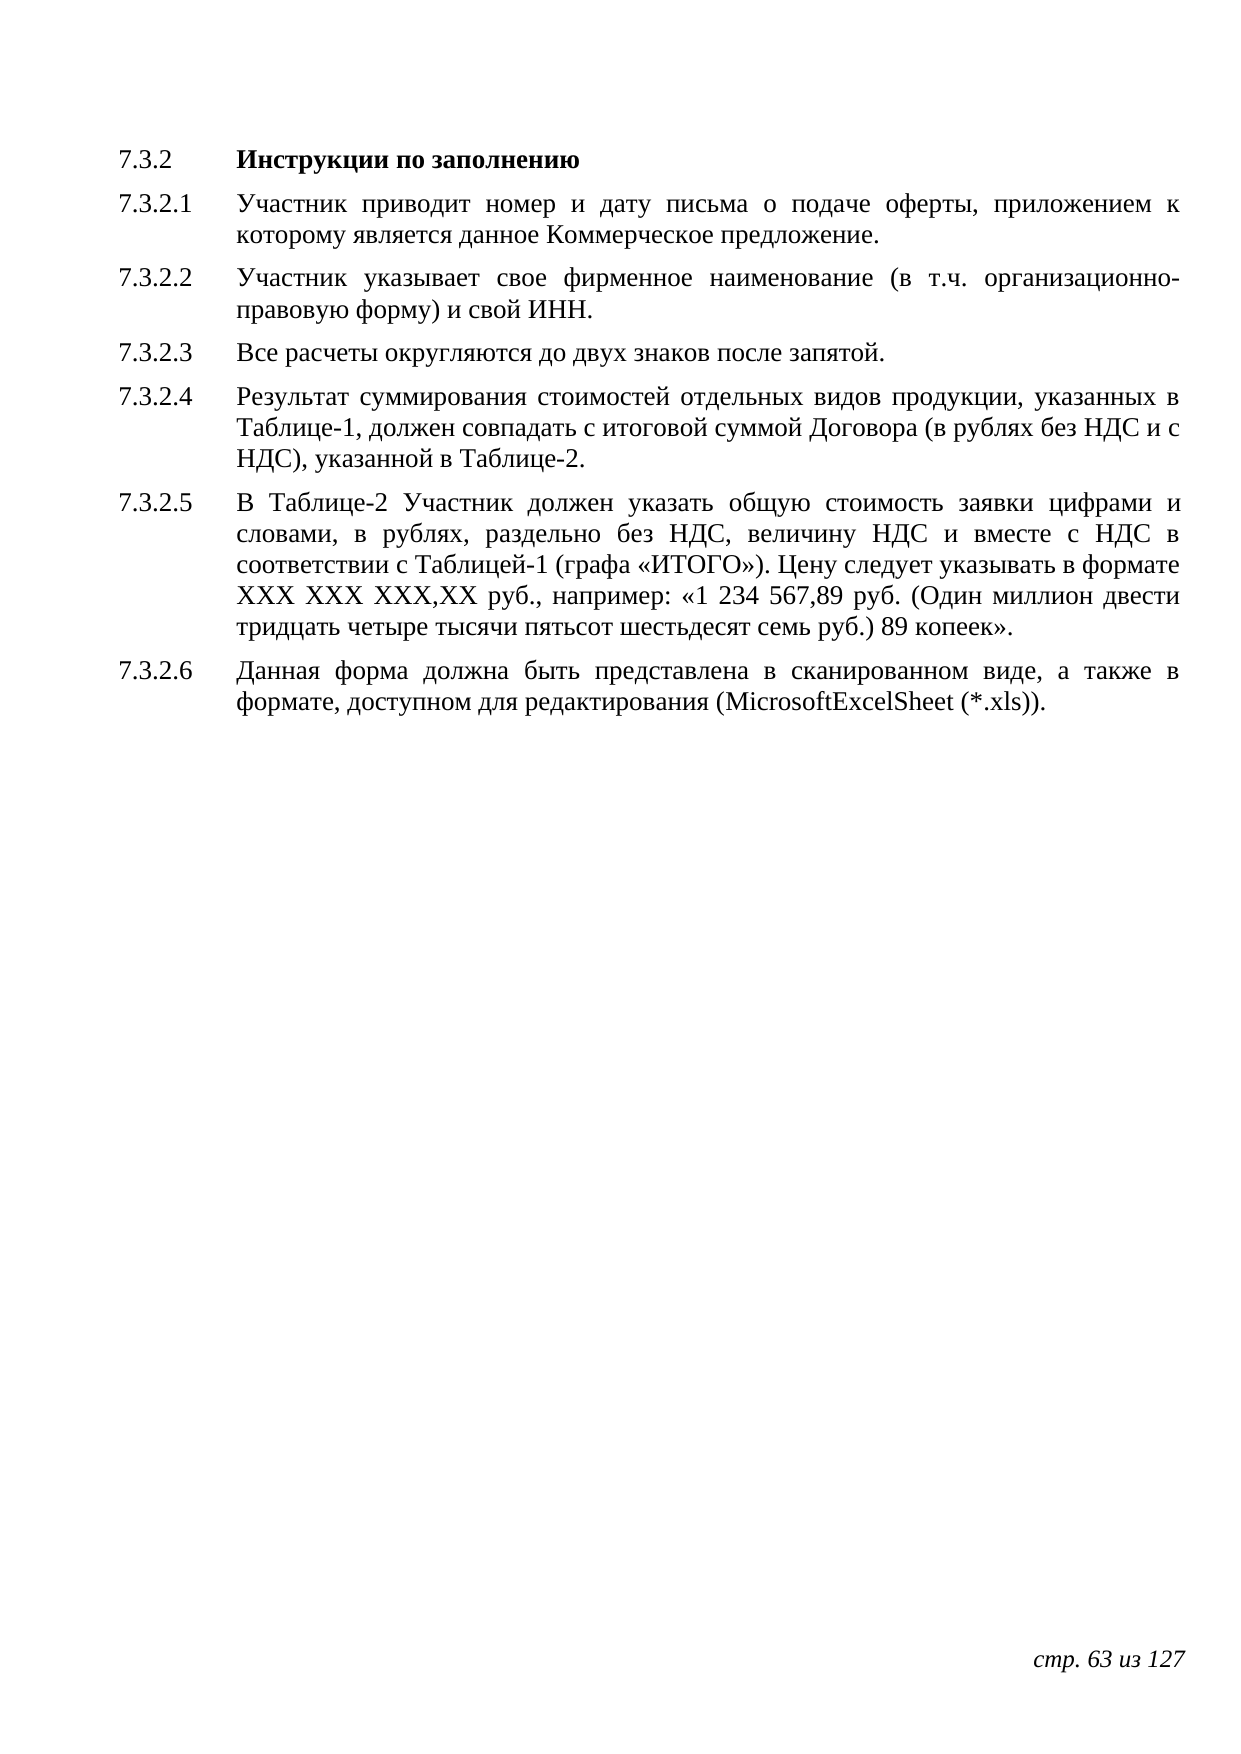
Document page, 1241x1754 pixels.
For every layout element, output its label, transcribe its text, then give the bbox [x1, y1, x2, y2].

text Инструкции по заполнению [118, 143, 1181, 174]
text Участник указывает свое фирменное наименование (в т.ч. организационно-правовую форму) и свой ИНН. [118, 262, 1181, 324]
text Данная форма должна быть представлена в сканированном виде, а также в формате, доступном для редактирования (MicrosoftExcelSheet (*.xls)). [118, 654, 1181, 716]
text Участник приводит номер и дату письма о подаче оферты, приложением к которому является данное Коммерческое предложение. [118, 187, 1181, 249]
text Результат суммирования стоимостей отдельных видов продукции, указанных в Таблице-1, должен совпадать с итоговой суммой Договора (в рублях без НДС и с НДС), указанной в Таблице-2. [118, 380, 1181, 473]
text В Таблице-2 Участник должен указать общую стоимость заявки цифрами и словами, в рублях, раздельно без НДС, величину НДС и вместе с НДС в соответствии с Таблицей-1 (графа «ИТОГО»). Цену следует указывать в формате ХХХ ХХХ ХХХ,ХХ руб., например: «1 234 567,89 руб. (Один миллион двести тридцать четыре тысячи пятьсот шестьдесят семь руб.) 89 копеек». [118, 486, 1181, 642]
text Все расчеты округляются до двух знаков после запятой. [118, 336, 1181, 367]
